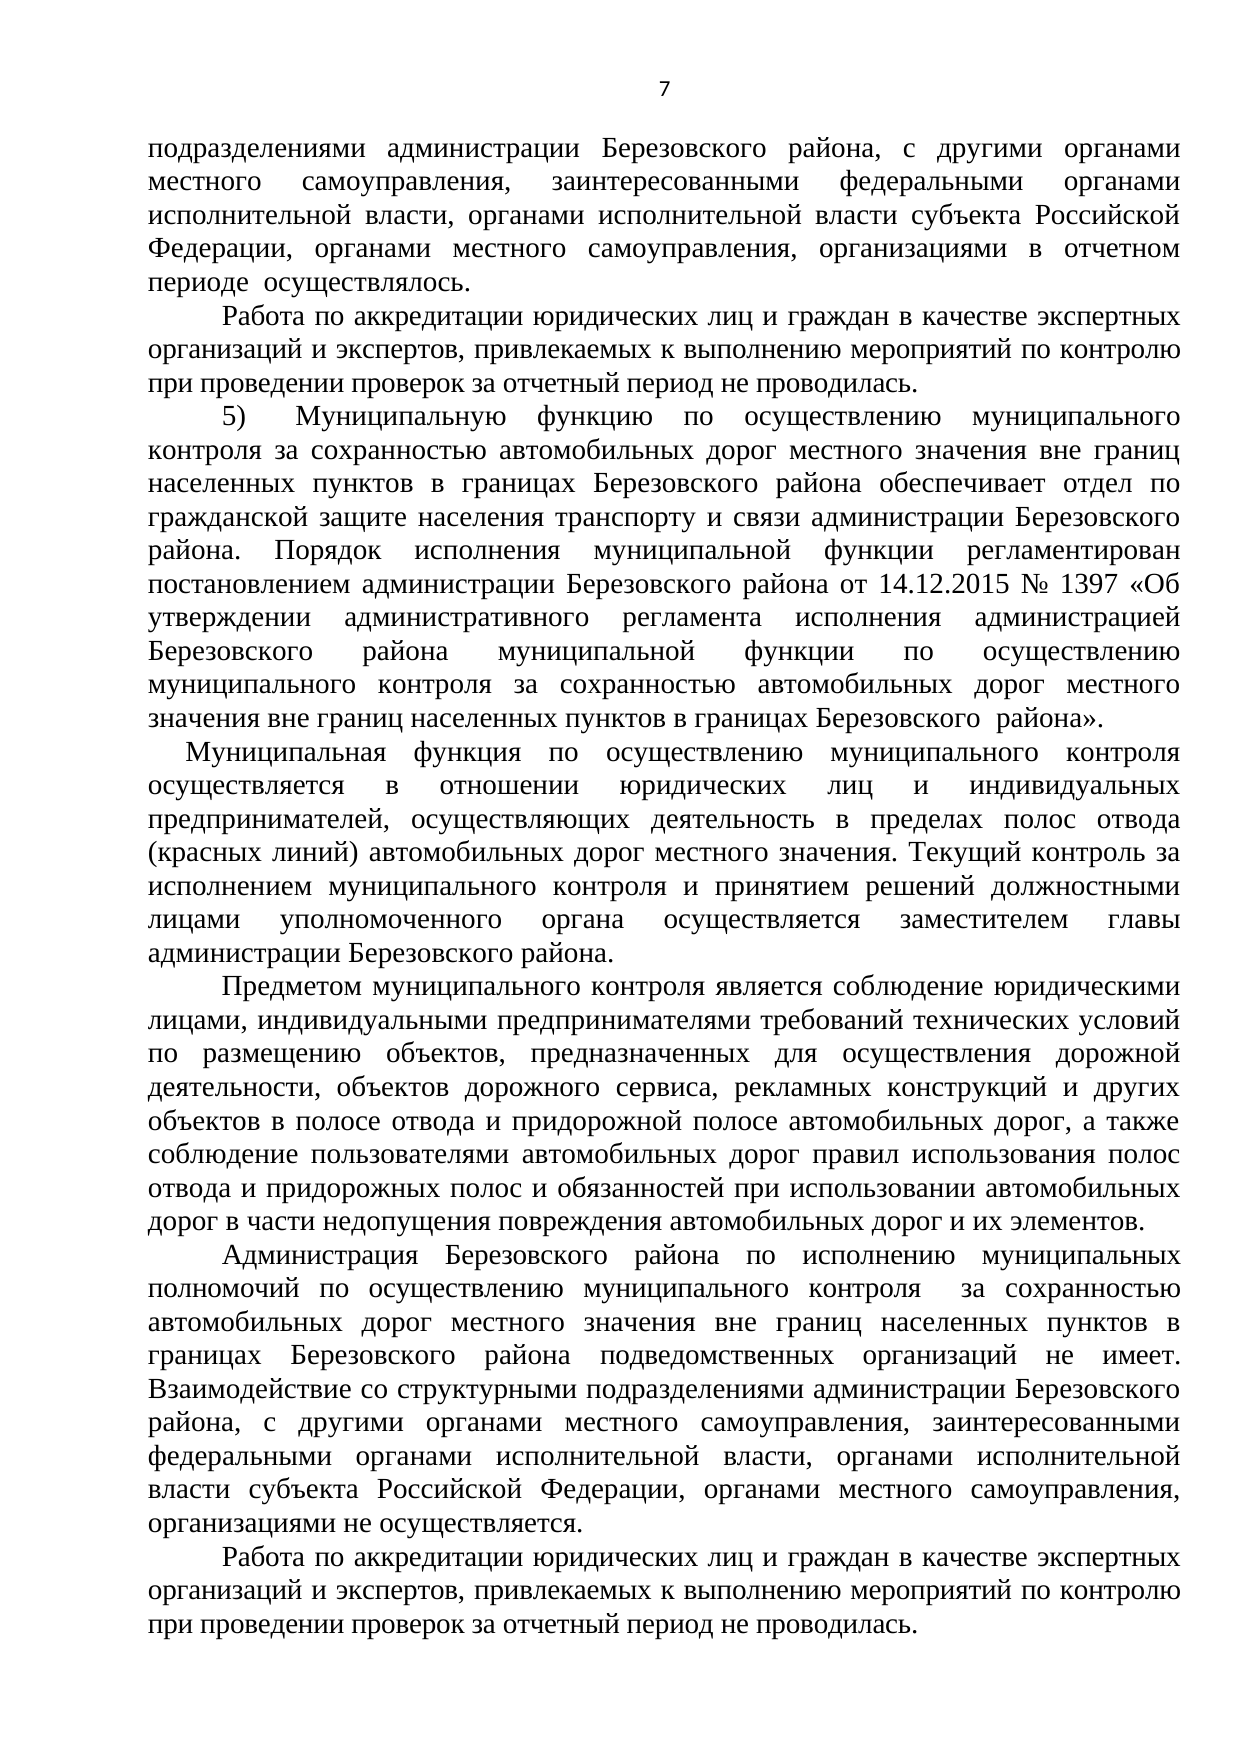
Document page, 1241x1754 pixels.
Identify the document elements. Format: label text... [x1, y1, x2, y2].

text Администрация Березовского района по исполнению муниципальных полномочий по осуществлению муниципального контроля за сохранностью автомобильных дорог местного значения вне границ населенных пунктов в границах Березовского района подведомственных организаций не имеет. Взаимодействие со структурными подразделениями администрации Березовского района, с другими органами местного самоуправления, заинтересованными федеральными органами исполнительной власти, органами исполнительной власти субъекта Российской Федерации, органами местного самоуправления, организациями не осуществляется. [148, 1237, 1181, 1539]
text Работа по аккредитации юридических лиц и граждан в качестве экспертных организаций и экспертов, привлекаемых к выполнению мероприятий по контролю при проведении проверок за отчетный период не проводилась. [148, 298, 1181, 398]
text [148, 130, 1181, 298]
text Работа по аккредитации юридических лиц и граждан в качестве экспертных организаций и экспертов, привлекаемых к выполнению мероприятий по контролю при проведении проверок за отчетный период не проводилась. [148, 1539, 1181, 1639]
text Предметом муниципального контроля является соблюдение юридическими лицами, индивидуальными предпринимателями требований технических условий по размещению объектов, предназначенных для осуществления дорожной деятельности, объектов дорожного сервиса, рекламных конструкций и других объектов в полосе отвода и придорожной полосе автомобильных дорог, а также соблюдение пользователями автомобильных дорог правил использования полос отвода и придорожных полос и обязанностей при использовании автомобильных дорог в части недопущения повреждения автомобильных дорог и их элементов. [148, 968, 1181, 1237]
text Муниципальная функция по осуществлению муниципального контроля осуществляется в отношении юридических лиц и индивидуальных предпринимателей, осуществляющих деятельность в пределах полос отвода (красных линий) автомобильных дорог местного значения. Текущий контроль за исполнением муниципального контроля и принятием решений должностными лицами уполномоченного органа осуществляется заместителем главы администрации Березовского района. [148, 734, 1181, 968]
list Муниципальную функцию по осуществлению муниципального контроля за сохранностью автомобильных дорог местного значения вне границ населенных пунктов в границах Березовского района обеспечивает отдел по гражданской защите населения транспорту и связи администрации Березовского района. Порядок исполнения муниципальной функции регламентирован постановлением администрации Березовского района от 14.12.2015 № 1397 «Об утверждении административного регламента исполнения администрацией Березовского района муниципальной функции по осуществлению муниципального контроля за сохранностью автомобильных дорог местного значения вне границ населенных пунктов в границах Березовского района». [148, 398, 1181, 734]
